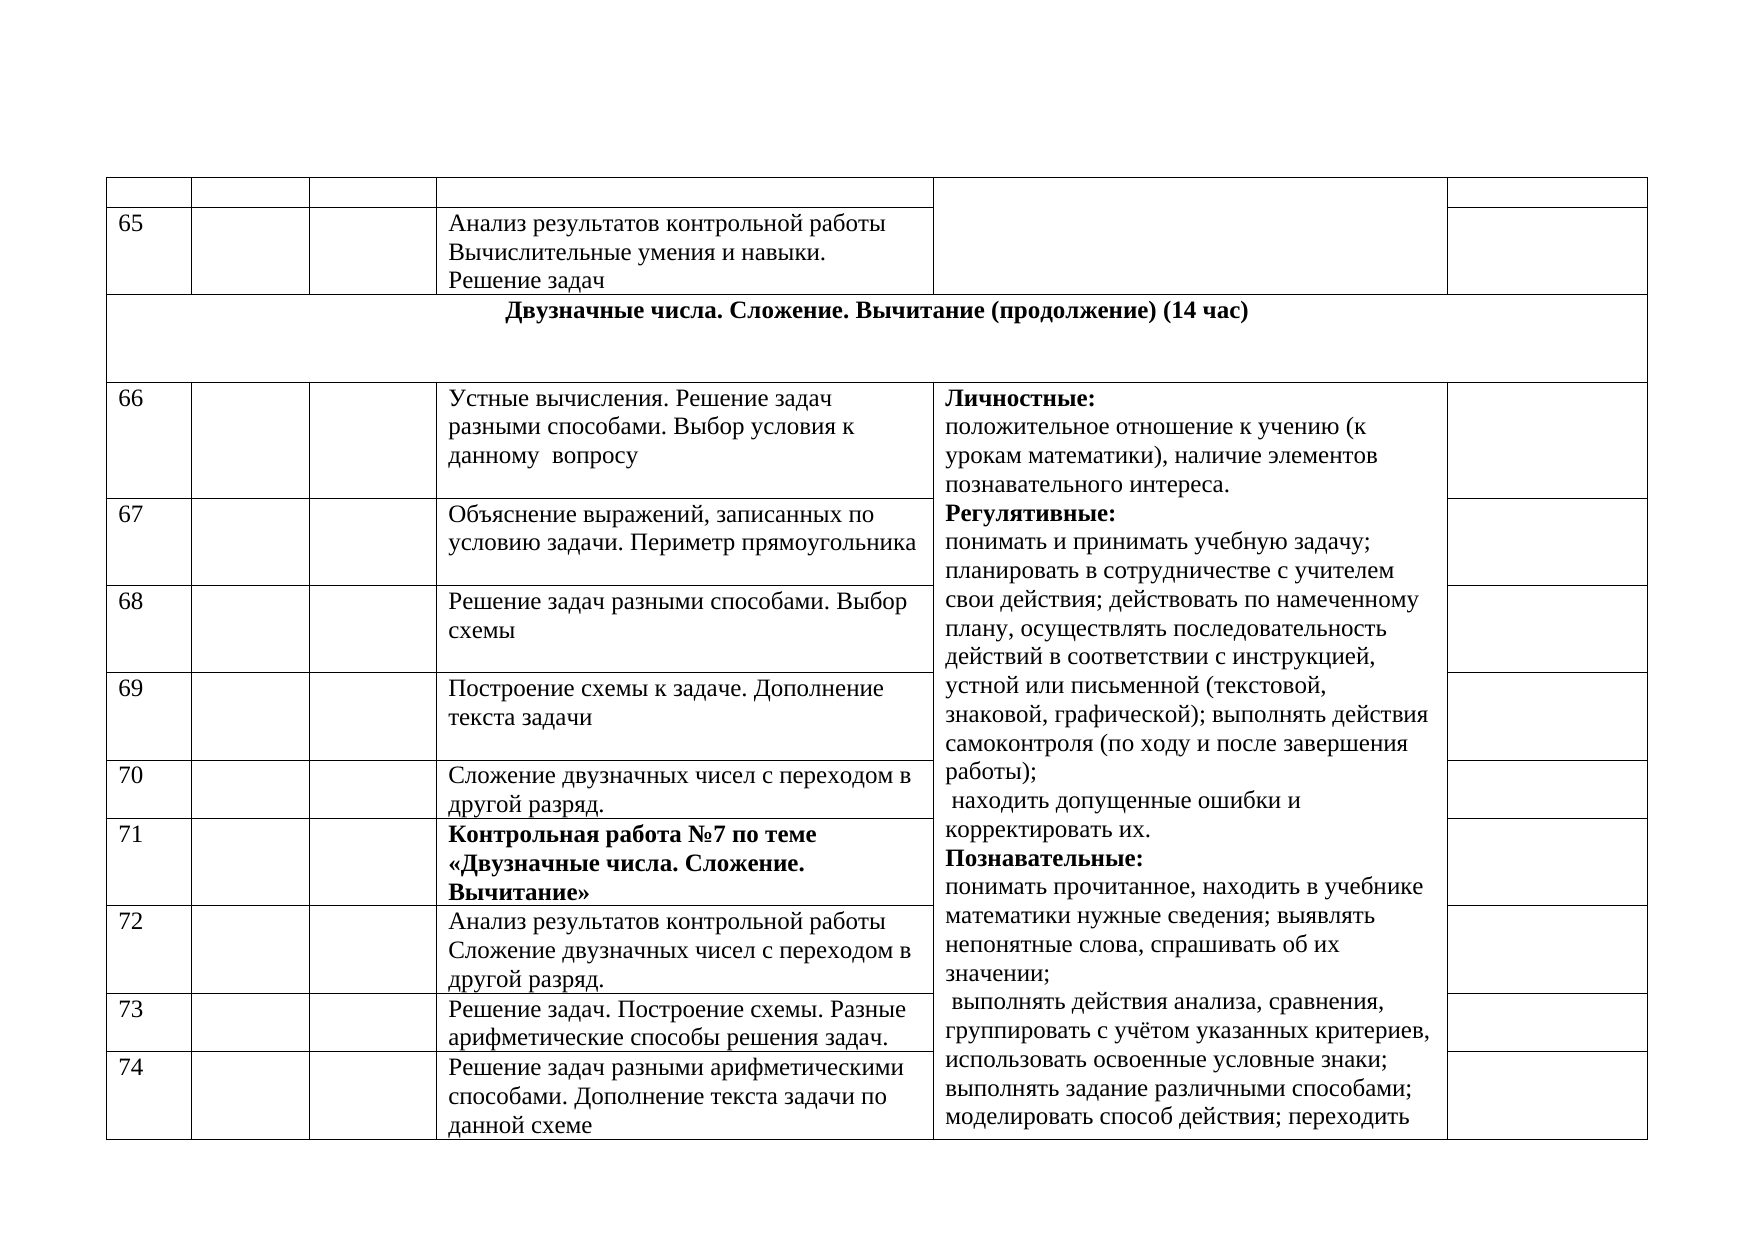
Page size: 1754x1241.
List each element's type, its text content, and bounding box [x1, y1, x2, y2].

table_cell [192, 673, 309, 759]
table_cell [1448, 208, 1647, 294]
table_cell [310, 586, 436, 672]
table_cell Личностные: положительное отношение к учению (к урокам математики), наличие элементов познавательного интереса. Регулятивные: понимать и принимать учебную задачу; планировать в сотрудничестве с учителем свои действия; действовать по намеченному плану, осуществлять последовательность действий в соответствии с инструкцией, устной или письменной (текстовой, знаковой, графической); выполнять действия самоконтроля (по ходу и после завершения работы); находить допущенные ошибки и корректировать их. Познавательные: понимать прочитанное, находить в учебнике математики нужные сведения; выявлять непонятные слова, спрашивать об их значении; выполнять действия анализа, сравнения, группировать с учётом указанных критериев, использовать освоенные условные знаки; выполнять задание различными способами; моделировать способ действия; переходить от одного вида модели к другому виду; научиться рассуждать, используя схемы; анализировать и сравнивать различные виды учебных моделей; заменять один вид модели другим; использовать различные виды учебных моделей (вербальная, предметная, графическая, схематическая, знаково-символическая) для решения новых учебных задач, для проверки и доказательства своих утверждений; анализировать рисунок, текст, схему для получения нужной информации. Коммуникативные: участвовать в коллективной беседе, слушать одноклассников, соблюдать основные правила общения на уроке; комментировать свои действия [934, 383, 1447, 1138]
table_cell 70 [107, 761, 191, 818]
table_cell [1448, 499, 1647, 585]
table_cell [1448, 994, 1647, 1051]
table_cell 66 [107, 383, 191, 498]
table_cell [1448, 383, 1647, 498]
table_cell [310, 761, 436, 818]
table_cell Контрольная работа №7 по теме «Двузначные числа. Сложение. Вычитание» [437, 819, 933, 905]
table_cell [437, 178, 933, 207]
table_cell [310, 906, 436, 993]
table_cell [310, 499, 436, 585]
table_cell Сложение двузначных чисел с переходом в другой разряд. [437, 761, 933, 818]
table_cell Анализ результатов контрольной работы Вычислительные умения и навыки. Решение задач [437, 208, 933, 294]
table_cell [1448, 761, 1647, 818]
table_cell 68 [107, 586, 191, 672]
table_cell Двузначные числа. Сложение. Вычитание (продолжение) (14 час) [107, 295, 1647, 382]
table_cell [310, 673, 436, 759]
table_cell [310, 1052, 436, 1138]
table_cell [192, 761, 309, 818]
table_cell [310, 178, 436, 207]
table_cell 64 [107, 178, 191, 207]
table_cell [1448, 586, 1647, 672]
table_cell [192, 586, 309, 672]
table_cell Объяснение выражений, записанных по условию задачи. Периметр прямоугольника [437, 499, 933, 585]
table_cell [192, 383, 309, 498]
table_cell [1448, 906, 1647, 993]
table_cell [310, 383, 436, 498]
table_cell 67 [107, 499, 191, 585]
table_cell [1448, 1052, 1647, 1138]
table_cell [310, 994, 436, 1051]
table_cell [1448, 819, 1647, 905]
table_cell [192, 819, 309, 905]
table_cell [192, 994, 309, 1051]
table_cell Устные вычисления. Решение задач разными способами. Выбор условия к данному вопросу [437, 383, 933, 498]
table_cell Анализ результатов контрольной работы Сложение двузначных чисел с переходом в другой разряд. [437, 906, 933, 993]
table_cell Построение схемы к задаче. Дополнение текста задачи [437, 673, 933, 759]
table_cell [192, 906, 309, 993]
table_cell 74 [107, 1052, 191, 1138]
table_cell 73 [107, 994, 191, 1051]
table_cell 72 [107, 906, 191, 993]
table_cell [192, 499, 309, 585]
table_cell [310, 819, 436, 905]
table_cell 71 [107, 819, 191, 905]
table_cell Решение задач разными способами. Выбор схемы [437, 586, 933, 672]
table_cell 65 [107, 208, 191, 294]
table_cell 69 [107, 673, 191, 759]
table_cell [1448, 178, 1647, 207]
table_cell [310, 208, 436, 294]
table_cell [192, 1052, 309, 1138]
table_cell Решение задач. Построение схемы. Разные арифметические способы решения задач. [437, 994, 933, 1051]
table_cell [437, 1052, 933, 1138]
table_cell [1448, 673, 1647, 759]
table_cell [192, 178, 309, 207]
table_cell [192, 208, 309, 294]
